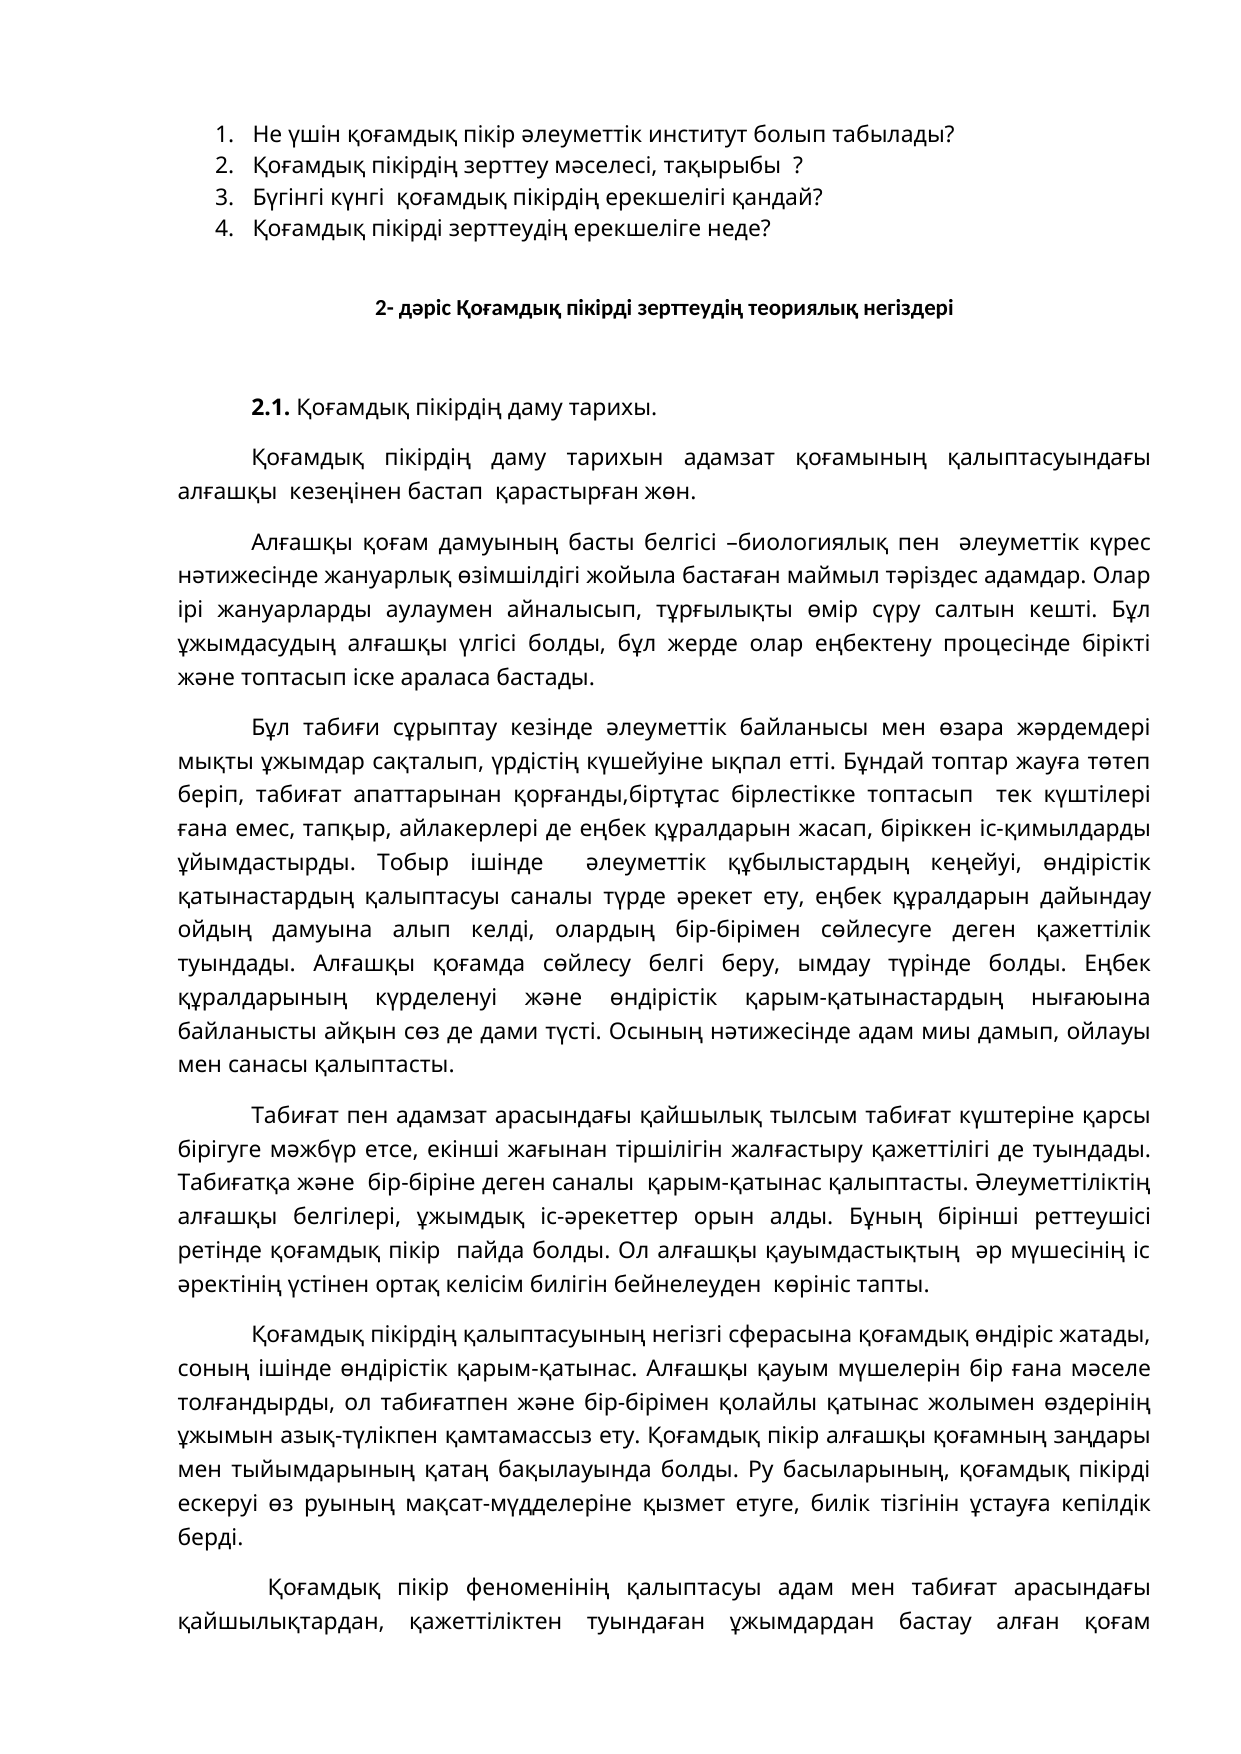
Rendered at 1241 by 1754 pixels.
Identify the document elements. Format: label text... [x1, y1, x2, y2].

text 2.1. Қоғамдық пікірдің даму тарихы. [177, 391, 1152, 422]
text Қоғамдық пікірдің қалыптасуының негізгі сферасына қоғамдық өндіріс жатады, соның ішінде өндірістік қарым-қатынас. Алғашқы қауым мүшелерін бір ғана мәселе толғандырды, ол табиғатпен және бір-бірімен қолайлы қатынас жолымен өздерінің ұжымын азық-түлікпен қамтамассыз ету. Қоғамдық пікір алғашқы қоғамның заңдары мен тыйымдарының қатаң бақылауында болды. Ру басыларының, қоғамдық пікірді ескеруі өз руының мақсат-мүдделеріне қызмет етуге, билік тізгінін ұстауға кепілдік берді. [177, 1318, 1152, 1552]
list Қоғамдық пікірді зерттеудің ерекшеліге неде? [215, 212, 1152, 243]
list Бүгінгі күнгі қоғамдық пікірдің ерекшелігі қандай? [215, 181, 1152, 212]
text Бұл табиғи сұрыптау кезінде әлеуметтік байланысы мен өзара жәрдемдері мықты ұжымдар сақталып, үрдістің күшейуіне ықпал етті. Бұндай топтар жауға төтеп беріп, табиғат апаттарынан қорғанды,біртұтас бірлестікке топтасып тек күштілері ғана емес, тапқыр, айлакерлері де еңбек құралдарын жасап, біріккен іс-қимылдарды ұйымдастырды. Тобыр ішінде әлеуметтік құбылыстардың кеңейуі, өндірістік қатынастардың қалыптасуы саналы түрде әрекет ету, еңбек құралдарын дайындау ойдың дамуына алып келді, олардың бір-бірімен сөйлесуге деген қажеттілік туындады. Алғашқы қоғамда сөйлесу белгі беру, ымдау түрінде болды. Еңбек құралдарының күрделенуі және өндірістік қарым-қатынастардың нығаюына байланысты айқын сөз де дами түсті. Осының нәтижесінде адам миы дамып, ойлауы мен санасы қалыптасты. [177, 711, 1152, 1079]
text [177, 1571, 1152, 1636]
text Табиғат пен адамзат арасындағы қайшылық тылсым табиғат күштеріне қарсы бірігуге мәжбүр етсе, екінші жағынан тіршілігін жалғастыру қажеттілігі де туындады. Табиғатқа және бір-біріне деген саналы қарым-қатынас қалыптасты. Әлеуметтіліктің алғашқы белгілері, ұжымдық іс-әрекеттер орын алды. Бұның бірінші реттеушісі ретінде қоғамдық пікір пайда болды. Ол алғашқы қауымдастықтың әр мүшесінің іс әректінің үстінен ортақ келісім билігін бейнелеуден көрініс тапты. [177, 1099, 1152, 1299]
text Алғашқы қоғам дамуының басты белгісі –биологиялық пен әлеуметтік күрес нәтижесінде жануарлық өзімшілдігі жойыла бастаған маймыл тәріздес адамдар. Олар ірі жануарларды аулаумен айналысып, тұрғылықты өмір сүру салтын кешті. Бұл ұжымдасудың алғашқы үлгісі болды, бұл жерде олар еңбектену процесінде бірікті және топтасып іске араласа бастады. [177, 525, 1152, 692]
list Не үшін қоғамдық пікір әлеуметтік институт болып табылады? [215, 118, 1152, 149]
list Қоғамдық пікірдің зерттеу мәселесі, тақырыбы ? [215, 149, 1152, 181]
text Қоғамдық пікірдің даму тарихын адамзат қоғамының қалыптасуындағы алғашқы кезеңінен бастап қарастырған жөн. [177, 441, 1152, 506]
text 2- дәріс Қоғамдық пікірді зерттеудің теориялық негіздері [177, 293, 1152, 322]
